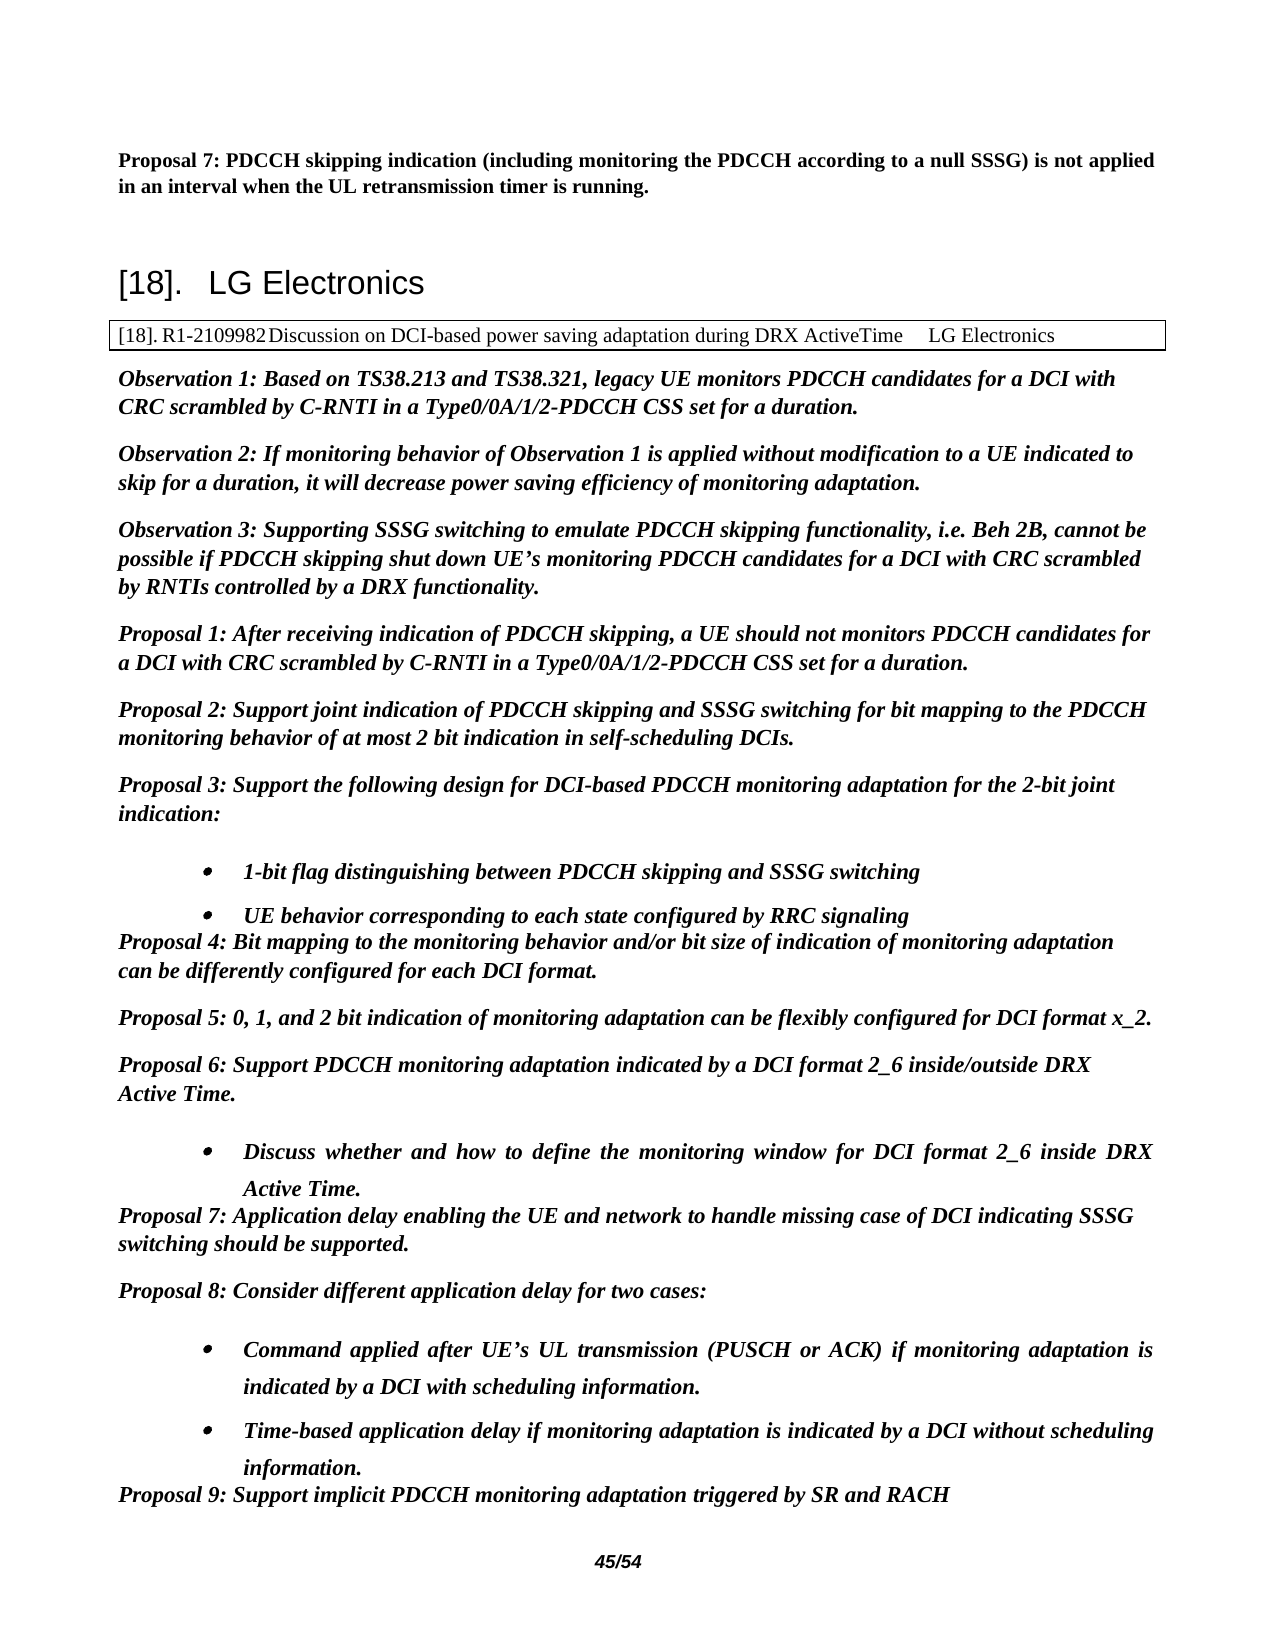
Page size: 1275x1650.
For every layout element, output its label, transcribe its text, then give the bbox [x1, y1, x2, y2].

text Observation 3: Supporting SSSG switching to emulate PDCCH skipping functionality, i.e. Beh 2B, cannot be possible if PDCCH skipping shut down UE’s monitoring PDCCH candidates for a DCI with CRC scrambled by RNTIs controlled by a DRX functionality. [118, 516, 1157, 599]
text Proposal 9: Support implicit PDCCH monitoring adaptation triggered by SR and RACH [118, 1481, 1157, 1507]
list Command applied after UE’s UL transmission (PUSCH or ACK) if monitoring adaptation is indicated by a DCI with scheduling information. [201, 1324, 1157, 1399]
text Proposal 7: Application delay enabling the UE and network to handle missing case of DCI indicating SSSG switching should be supported. [118, 1202, 1157, 1257]
list R1-2109982 Discussion on DCI-based power saving adaptation during DRX ActiveTime LG Electronics [110, 321, 1165, 349]
text Proposal 7: PDCCH skipping indication (including monitoring the PDCCH according to a null SSSG) is not applied in an interval when the UL retransmission timer is running. [118, 148, 1157, 198]
text Proposal 8: Consider different application delay for two cases: [118, 1277, 1157, 1304]
text Proposal 2: Support joint indication of PDCCH skipping and SSSG switching for bit mapping to the PDCCH monitoring behavior of at most 2 bit indication in self-scheduling DCIs. [118, 696, 1157, 751]
text Proposal 6: Support PDCCH monitoring adaptation indicated by a DCI format 2_6 inside/outside DRX Active Time. [118, 1051, 1157, 1106]
text Proposal 1: After receiving indication of PDCCH skipping, a UE should not monitors PDCCH candidates for a DCI with CRC scrambled by C-RNTI in a Type0/0A/1/2-PDCCH CSS set for a duration. [118, 620, 1157, 675]
text Observation 1: Based on TS38.213 and TS38.321, legacy UE monitors PDCCH candidates for a DCI with CRC scrambled by C-RNTI in a Type0/0A/1/2-PDCCH CSS set for a duration. [118, 365, 1157, 420]
text Proposal 4: Bit mapping to the monitoring behavior and/or bit size of indication of monitoring adaptation can be differently configured for each DCI format. [118, 928, 1157, 983]
text Proposal 5: 0, 1, and 2 bit indication of monitoring adaptation can be flexibly configured for DCI format x_2. [118, 1004, 1157, 1030]
list Time-based application delay if monitoring adaptation is indicated by a DCI without scheduling information. [201, 1406, 1157, 1481]
list Discuss whether and how to define the monitoring window for DCI format 2_6 inside DRX Active Time. [201, 1127, 1157, 1202]
list UE behavior corresponding to each state configured by RRC signaling [201, 891, 1157, 928]
text Proposal 3: Support the following design for DCI-based PDCCH monitoring adaptation for the 2-bit joint indication: [118, 771, 1157, 826]
text Observation 2: If monitoring behavior of Observation 1 is applied without modification to a UE indicated to skip for a duration, it will decrease power saving efficiency of monitoring adaptation. [118, 441, 1157, 495]
subtitle LG Electronics [118, 263, 1157, 301]
list 1-bit flag distinguishing between PDCCH skipping and SSSG switching [201, 847, 1157, 884]
